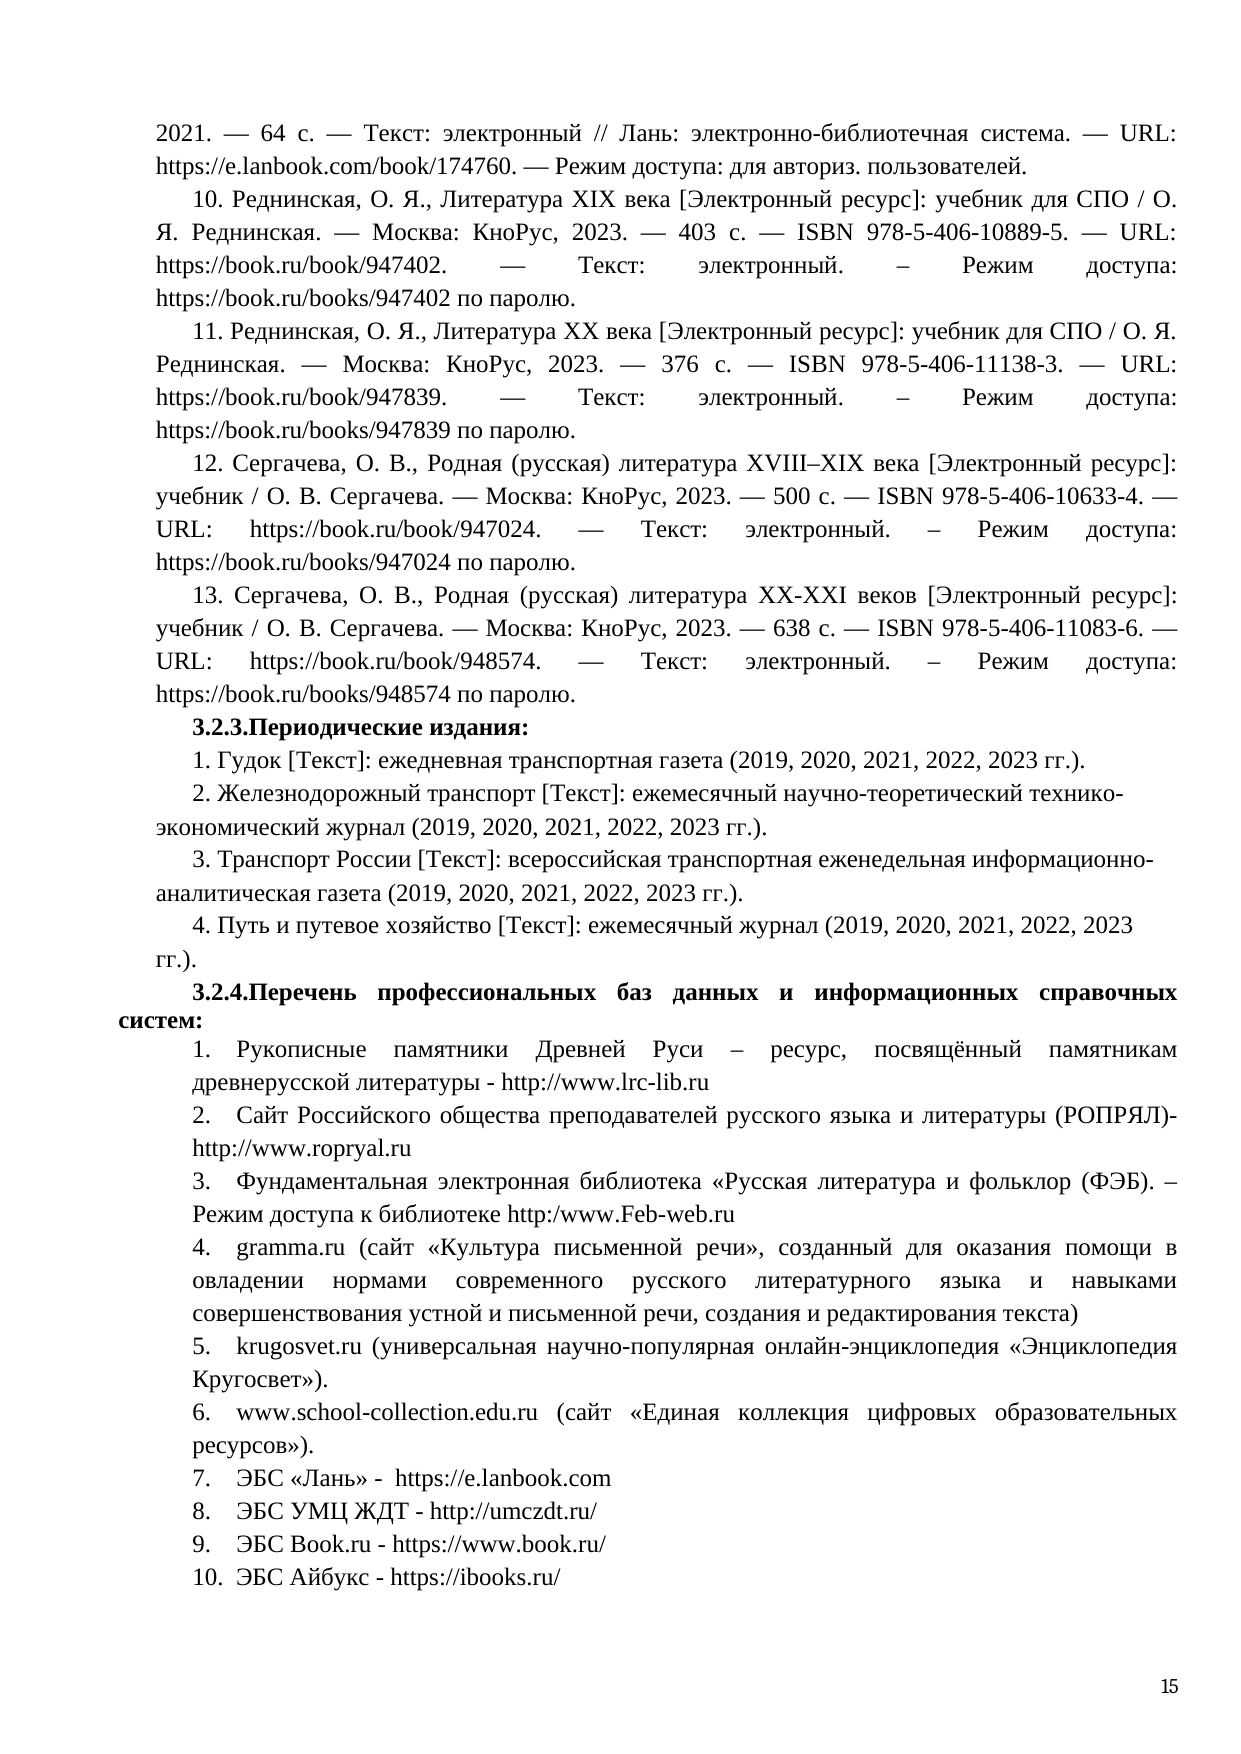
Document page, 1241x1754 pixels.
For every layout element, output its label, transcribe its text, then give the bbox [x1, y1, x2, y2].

list 6. www.school-collection.edu.ru (сайт «Единая коллекция цифровых образовательных ресурсов»). [192, 1397, 1178, 1459]
list 4. gramma.ru (сайт «Культура письменной речи», созданный для оказания помощи в овладении нормами современного русского литературного языка и навыками совершенствования устной и письменной речи, создания и редактирования текста) [192, 1232, 1178, 1327]
list 2. Сайт Российского общества преподавателей русского языка и литературы (РОПРЯЛ)- http://www.ropryal.ru [192, 1100, 1178, 1162]
text 13. Сергачева, О. В., Родная (русская) литература XX-XXI веков [Электронный ресурс]: учебник / О. В. Сергачева. — Москва: КноРус, 2023. — 638 с. — ISBN 978-5-406-11083-6. — URL: https://book.ru/book/948574. — Текст: электронный. – Режим доступа: https://book.ru/books/948574 по паролю. [156, 580, 1178, 708]
text 1. Гудок [Текст]: ежедневная транспортная газета (2019, 2020, 2021, 2022, 2023 гг.). [156, 746, 1178, 774]
text 10. Реднинская, О. Я., Литература XIX века [Электронный ресурс]: учебник для СПО / О. Я. Реднинская. — Москва: КноРус, 2023. — 403 с. — ISBN 978-5-406-10889-5. — URL: https://book.ru/book/947402. — Текст: электронный. – Режим доступа: https://book.ru/books/947402 по паролю. [156, 184, 1178, 312]
list 10. ЭБС Айбукс - https://ibooks.ru/ [192, 1562, 1178, 1591]
list 9. ЭБС Book.ru - https://www.book.ru/ [192, 1529, 1178, 1558]
text 3. Транспорт России [Текст]: всероссийская транспортная еженедельная информационно-аналитическая газета (2019, 2020, 2021, 2022, 2023 гг.). [156, 844, 1178, 906]
text 12. Сергачева, О. В., Родная (русская) литература XVIII–XIX века [Электронный ресурс]: учебник / О. В. Сергачева. — Москва: КноРус, 2023. — 500 с. — ISBN 978-5-406-10633-4. — URL: https://book.ru/book/947024. — Текст: электронный. – Режим доступа: https://book.ru/books/947024 по паролю. [156, 448, 1178, 576]
list 1. Рукописные памятники Древней Руси – ресурс, посвящённый памятникам древнерусской литературы - http://www.lrc-lib.ru [192, 1034, 1178, 1096]
list 3. Фундаментальная электронная библиотека «Русская литература и фольклор (ФЭБ). – Режим доступа к библиотеке http:/www.Feb-web.ru [192, 1166, 1178, 1228]
list 3.2.4.Перечень профессиональных баз данных и информационных справочных систем: [118, 977, 1178, 1034]
list 8. ЭБС УМЦ ЖДТ - http://umczdt.ru/ [192, 1496, 1178, 1525]
text 11. Реднинская, О. Я., Литература XX века [Электронный ресурс]: учебник для СПО / О. Я. Реднинская. — Москва: КноРус, 2023. — 376 с. — ISBN 978-5-406-11138-3. — URL: https://book.ru/book/947839. — Текст: электронный. – Режим доступа: https://book.ru/books/947839 по паролю. [156, 316, 1178, 444]
list 5. krugosvet.ru (универсальная научно-популярная онлайн-энциклопедия «Энциклопедия Кругосвет»). [192, 1331, 1178, 1393]
text 2. Железнодорожный транспорт [Текст]: ежемесячный научно-теоретический технико-экономический журнал (2019, 2020, 2021, 2022, 2023 гг.). [156, 778, 1178, 840]
list 7. ЭБС «Лань» - https://e.lanbook.com [192, 1463, 1178, 1492]
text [156, 118, 1178, 180]
text 4. Путь и путевое хозяйство [Текст]: ежемесячный журнал (2019, 2020, 2021, 2022, 2023 гг.). [156, 911, 1178, 972]
text 3.2.3.Периодические издания: [156, 712, 1178, 741]
